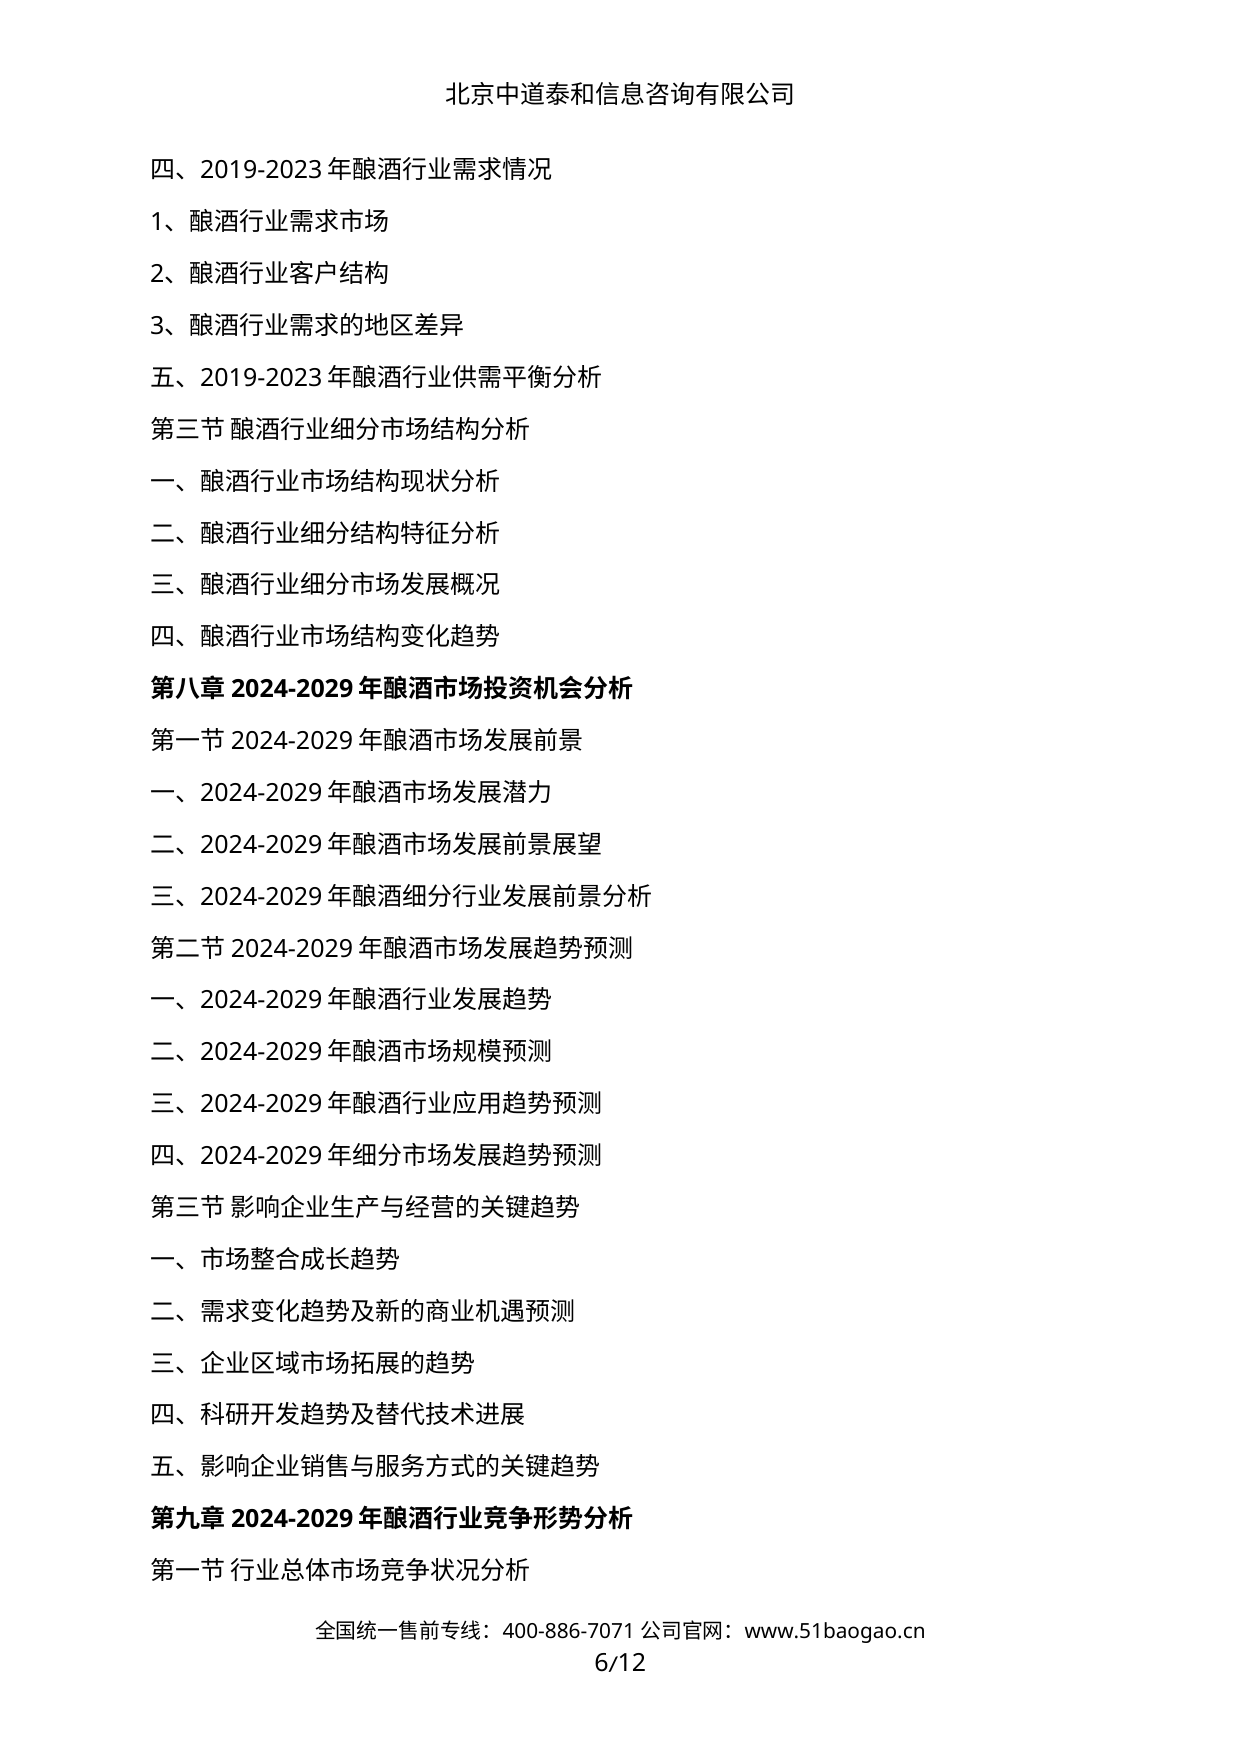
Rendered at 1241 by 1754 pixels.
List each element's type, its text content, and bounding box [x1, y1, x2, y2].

text 四、2019-2023年酿酒行业需求情况 [150, 150, 1090, 186]
text 第三节 影响企业生产与经营的关键趋势 [150, 1187, 1090, 1224]
text 三、2024-2029年酿酒细分行业发展前景分析 [150, 876, 1090, 912]
text 第八章 2024-2029年酿酒市场投资机会分析 [150, 669, 1090, 705]
text 第二节 2024-2029年酿酒市场发展趋势预测 [150, 928, 1090, 964]
text 一、2024-2029年酿酒市场发展潜力 [150, 772, 1090, 809]
text 一、市场整合成长趋势 [150, 1239, 1090, 1276]
text 五、2019-2023年酿酒行业供需平衡分析 [150, 357, 1090, 394]
text 四、酿酒行业市场结构变化趋势 [150, 617, 1090, 653]
text 二、酿酒行业细分结构特征分析 [150, 513, 1090, 549]
text 一、2024-2029年酿酒行业发展趋势 [150, 980, 1090, 1016]
text 一、酿酒行业市场结构现状分析 [150, 461, 1090, 497]
text 第一节 行业总体市场竞争状况分析 [150, 1551, 1090, 1587]
text 二、2024-2029年酿酒市场规模预测 [150, 1032, 1090, 1068]
text 第三节 酿酒行业细分市场结构分析 [150, 409, 1090, 446]
text 第一节 2024-2029年酿酒市场发展前景 [150, 721, 1090, 757]
text 二、2024-2029年酿酒市场发展前景展望 [150, 824, 1090, 861]
text 四、2024-2029年细分市场发展趋势预测 [150, 1136, 1090, 1172]
text 三、企业区域市场拓展的趋势 [150, 1343, 1090, 1379]
text 五、影响企业销售与服务方式的关键趋势 [150, 1447, 1090, 1483]
text 1、酿酒行业需求市场 [150, 202, 1090, 238]
text 四、科研开发趋势及替代技术进展 [150, 1395, 1090, 1431]
text 2、酿酒行业客户结构 [150, 254, 1090, 290]
text 三、酿酒行业细分市场发展概况 [150, 565, 1090, 601]
text 3、酿酒行业需求的地区差异 [150, 306, 1090, 342]
text 第九章 2024-2029年酿酒行业竞争形势分析 [150, 1499, 1090, 1535]
text 二、需求变化趋势及新的商业机遇预测 [150, 1291, 1090, 1327]
text 三、2024-2029年酿酒行业应用趋势预测 [150, 1084, 1090, 1120]
